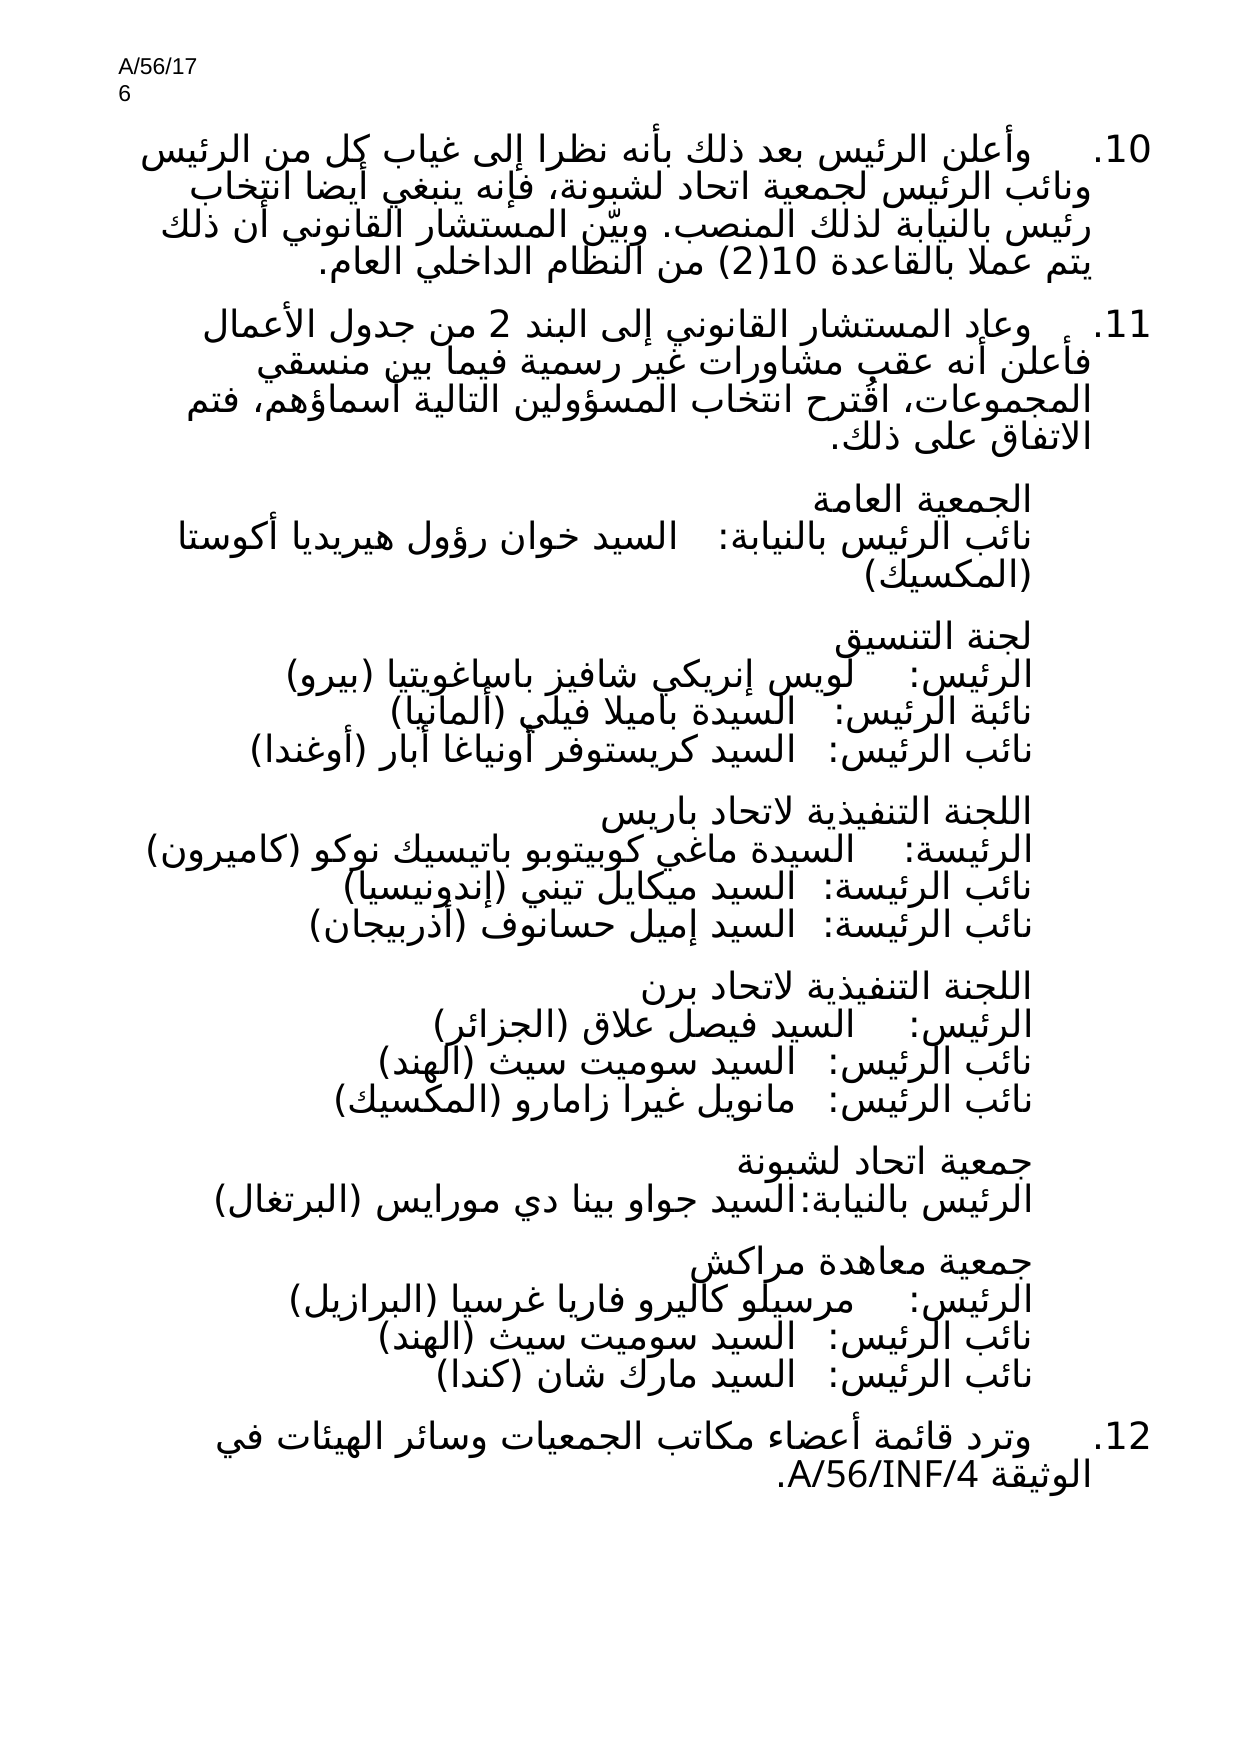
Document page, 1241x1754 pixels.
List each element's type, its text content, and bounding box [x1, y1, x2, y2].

text الرئيس: لويس إنريكي شافيز باساغويتيا (بيرو) [834, 657, 1033, 695]
text نائب الرئيسة: السيد إميل حسانوف (أذربيجان) [118, 907, 1033, 945]
text اللجنة التنفيذية لاتحاد برن [118, 970, 1033, 1007]
text نائب الرئيس: السيد مارك شان (كندا) [118, 1357, 1033, 1395]
text نائب الرئيس: السيد سوميت سيث (الهند) [118, 1320, 445, 1357]
text نائب الرئيس: السيد سوميت سيث (الهند) [118, 1045, 445, 1082]
text لجنة التنسيق [118, 620, 937, 657]
text جمعية اتحاد لشبونة [118, 1145, 835, 1182]
text الرئيس: السيد فيصل علاق (الجزائر) [118, 1007, 1033, 1045]
text الرئيس بالنيابة: السيد جواو بينا دي مورايس (البرتغال) [118, 1182, 1033, 1220]
text الرئيس: لويس إنريكي شافيز باساغويتيا (بيرو) [118, 657, 849, 695]
text الجمعية العامة [118, 482, 1033, 520]
text جمعية معاهدة مراكش [118, 1245, 1033, 1282]
text وأعلن الرئيس بعد ذلك بأنه نظرا إلى غياب كل من الرئيس ونائب الرئيس لجمعية اتحاد لشبونة، فإنه ينبغي أيضا انتخاب رئيس بالنيابة لذلك المنصب. وبيّن المستشار القانوني أن ذلك يتم عملا بالقاعدة 10(2) من النظام الداخلي العام. [118, 132, 1092, 282]
text نائب الرئيس: السيد سوميت سيث (الهند) [434, 1320, 935, 1357]
text نائب الرئيس: السيد سوميت سيث (الهند) [434, 1045, 935, 1082]
text الرئيسة: السيدة ماغي كوبيتوبو باتيسيك نوكو (كاميرون) [118, 832, 1033, 870]
text نائب الرئيس: مانويل غيرا زامارو (المكسيك) [118, 1082, 1033, 1120]
text لجنة التنسيق [853, 620, 1033, 657]
text نائبة الرئيس: السيدة باميلا فيلي (ألمانيا) [922, 695, 1033, 732]
text نائب الرئيس: السيد كريستوفر أونياغا أبار (أوغندا) [118, 732, 1033, 770]
text الرئيس: مرسيلو كاليرو فاريا غرسيا (البرازيل) [749, 1282, 1033, 1320]
text نائبة الرئيس: السيدة باميلا فيلي (ألمانيا) [532, 695, 940, 732]
text نائب الرئيس: السيد سوميت سيث (الهند) [916, 1045, 1033, 1082]
text جمعية اتحاد لشبونة [775, 1145, 1033, 1182]
text وترد قائمة أعضاء مكاتب الجمعيات وسائر الهيئات في الوثيقة A/56/INF/4. [118, 1420, 1092, 1495]
text نائب الرئيسة: السيد ميكايل تيني (إندونيسيا) [916, 870, 1033, 907]
text نائب الرئيسة: السيد ميكايل تيني (إندونيسيا) [118, 870, 935, 907]
text نائبة الرئيس: السيدة باميلا فيلي (ألمانيا) [118, 695, 555, 732]
text الرئيس: مرسيلو كاليرو فاريا غرسيا (البرازيل) [118, 1282, 764, 1320]
text اللجنة التنفيذية لاتحاد باريس [118, 795, 1033, 832]
text وعاد المستشار القانوني إلى البند 2 من جدول الأعمال فأعلن أنه عقب مشاورات غير رسمية فيما بين منسقي المجموعات، اقُترح انتخاب المسؤولين التالية أسماؤهم، فتم الاتفاق على ذلك. [118, 307, 1092, 457]
text نائب الرئيس: السيد سوميت سيث (الهند) [916, 1320, 1033, 1357]
text نائب الرئيس بالنيابة: السيد خوان رؤول هيريديا أكوستا (المكسيك) [118, 520, 1033, 595]
